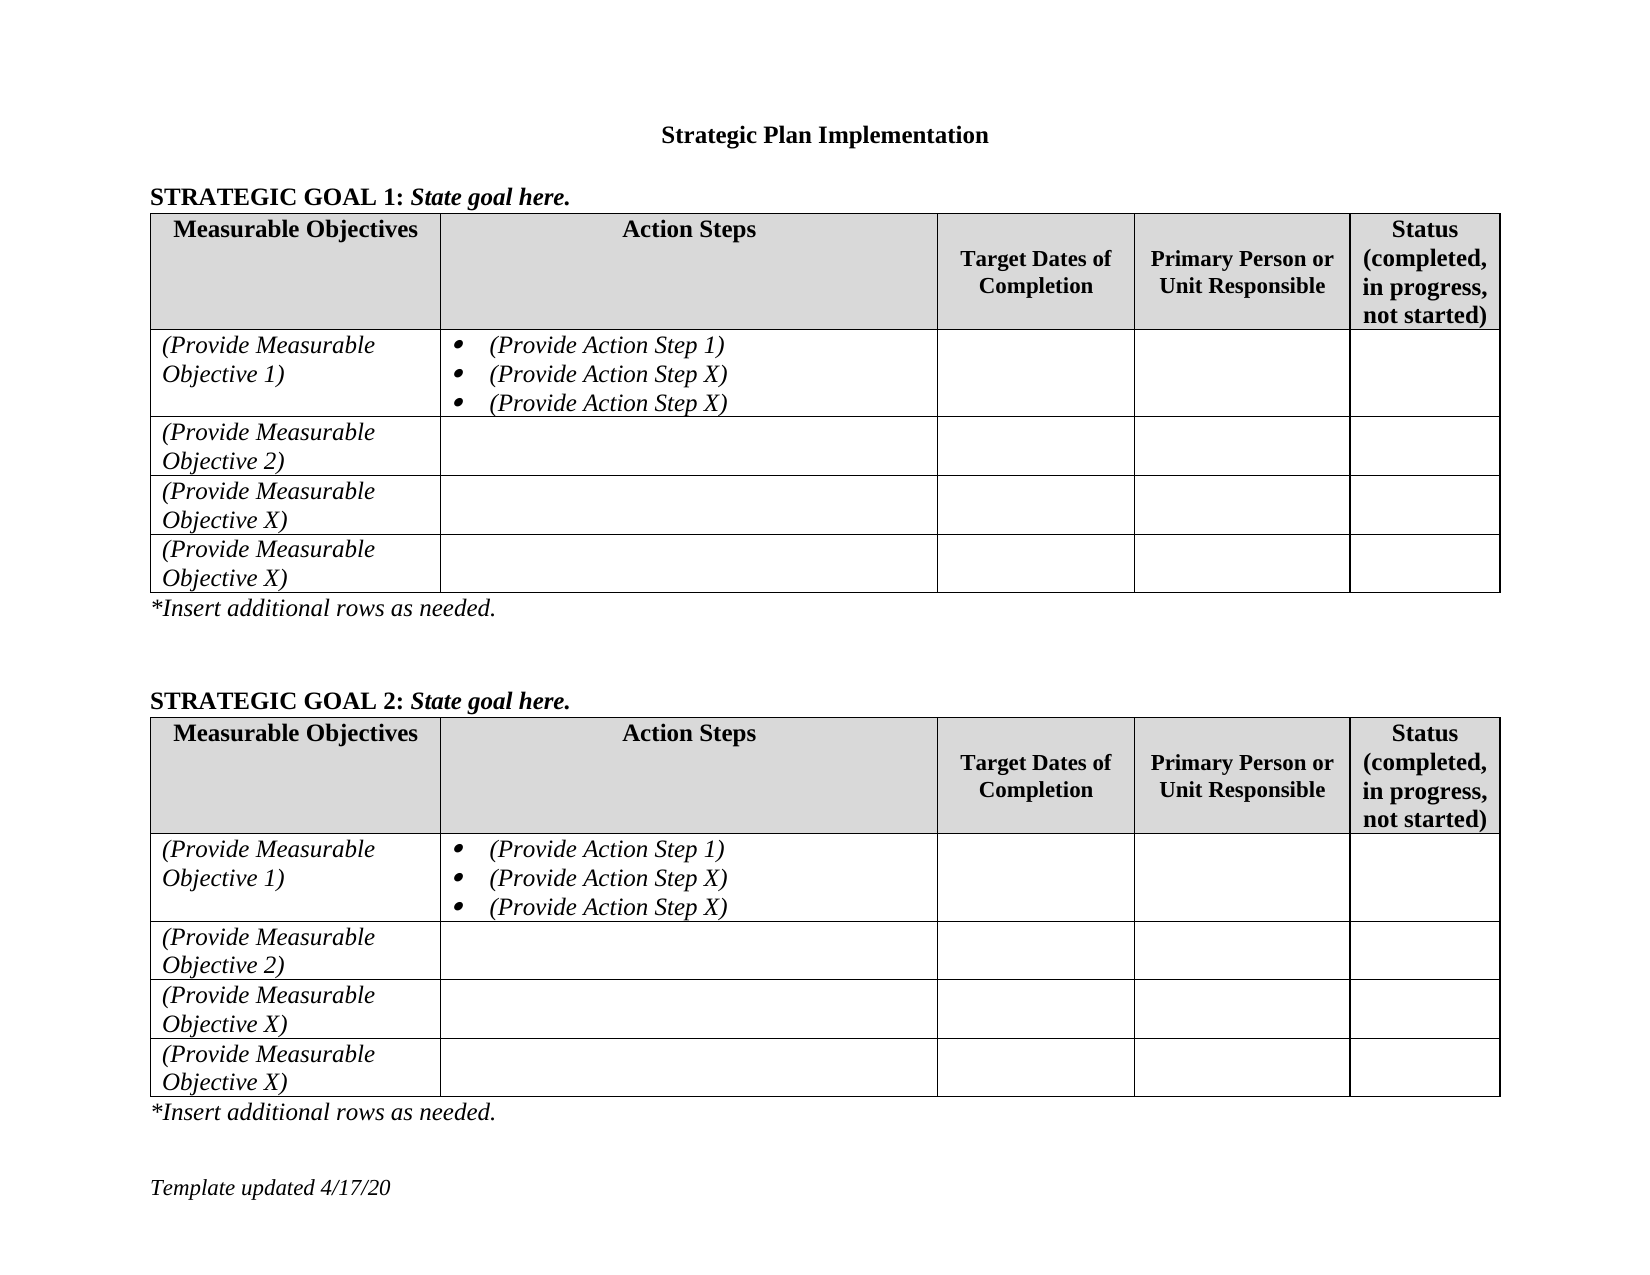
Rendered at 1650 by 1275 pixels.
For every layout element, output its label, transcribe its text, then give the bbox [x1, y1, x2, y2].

table_cell (Provide Measurable Objective 2) [151, 922, 440, 979]
table_header Target Dates of Completion [938, 214, 1134, 329]
table_cell [1351, 834, 1499, 921]
table_header Measurable Objectives [151, 214, 440, 329]
table_header Primary Person or Unit Responsible [1135, 214, 1349, 329]
table_cell [938, 476, 1134, 533]
table_cell [938, 980, 1134, 1038]
table_cell [938, 834, 1134, 921]
table_header Measurable Objectives [151, 718, 440, 833]
table_header Status (completed, in progress, not started) [1351, 214, 1499, 329]
table_cell [1135, 417, 1349, 475]
table_cell [1351, 922, 1499, 979]
table_cell [441, 476, 937, 533]
table_cell [1135, 535, 1349, 592]
table_cell [1351, 330, 1499, 416]
table_cell [441, 535, 937, 592]
table_cell [441, 1039, 937, 1096]
text *Insert additional rows as needed. [150, 1097, 1500, 1126]
table_cell [1135, 476, 1349, 533]
table_cell [1135, 834, 1349, 921]
table_cell (Provide Measurable Objective X) [151, 980, 440, 1038]
table_header Target Dates of Completion [938, 718, 1134, 833]
table_cell [938, 330, 1134, 416]
table_cell [441, 922, 937, 979]
table_cell (Provide Measurable Objective 1) [151, 330, 440, 416]
table_cell [1135, 980, 1349, 1038]
table_cell (Provide Action Step 1) (Provide Action Step X) (Provide Action Step X) [441, 330, 937, 416]
table_cell [441, 417, 937, 475]
table_header Action Steps [441, 718, 937, 833]
table_cell (Provide Measurable Objective 1) [151, 834, 440, 921]
text STRATEGIC GOAL 2: State goal here. [150, 686, 1500, 715]
table_cell (Provide Action Step 1) (Provide Action Step X) (Provide Action Step X) [441, 834, 937, 921]
table_cell (Provide Measurable Objective 2) [151, 417, 440, 475]
table_cell [1135, 922, 1349, 979]
table_cell [1351, 1039, 1499, 1096]
table_cell [938, 1039, 1134, 1096]
table_cell [1135, 1039, 1349, 1096]
table_cell [1351, 417, 1499, 475]
table_cell [1351, 980, 1499, 1038]
text STRATEGIC GOAL 1: State goal here. [150, 182, 1500, 211]
table_header Primary Person or Unit Responsible [1135, 718, 1349, 833]
text *Insert additional rows as needed. [150, 593, 1500, 622]
text Strategic Plan Implementation [150, 120, 1500, 149]
table_cell [938, 535, 1134, 592]
table_cell [938, 922, 1134, 979]
table_cell (Provide Measurable Objective X) [151, 535, 440, 592]
table_cell [1135, 330, 1349, 416]
table_cell [938, 417, 1134, 475]
table_cell [1351, 476, 1499, 533]
table_header Status (completed, in progress, not started) [1351, 718, 1499, 833]
table_cell (Provide Measurable Objective X) [151, 1039, 440, 1096]
table_header Action Steps [441, 214, 937, 329]
table_cell [441, 980, 937, 1038]
table_cell (Provide Measurable Objective X) [151, 476, 440, 533]
table_cell [1351, 535, 1499, 592]
